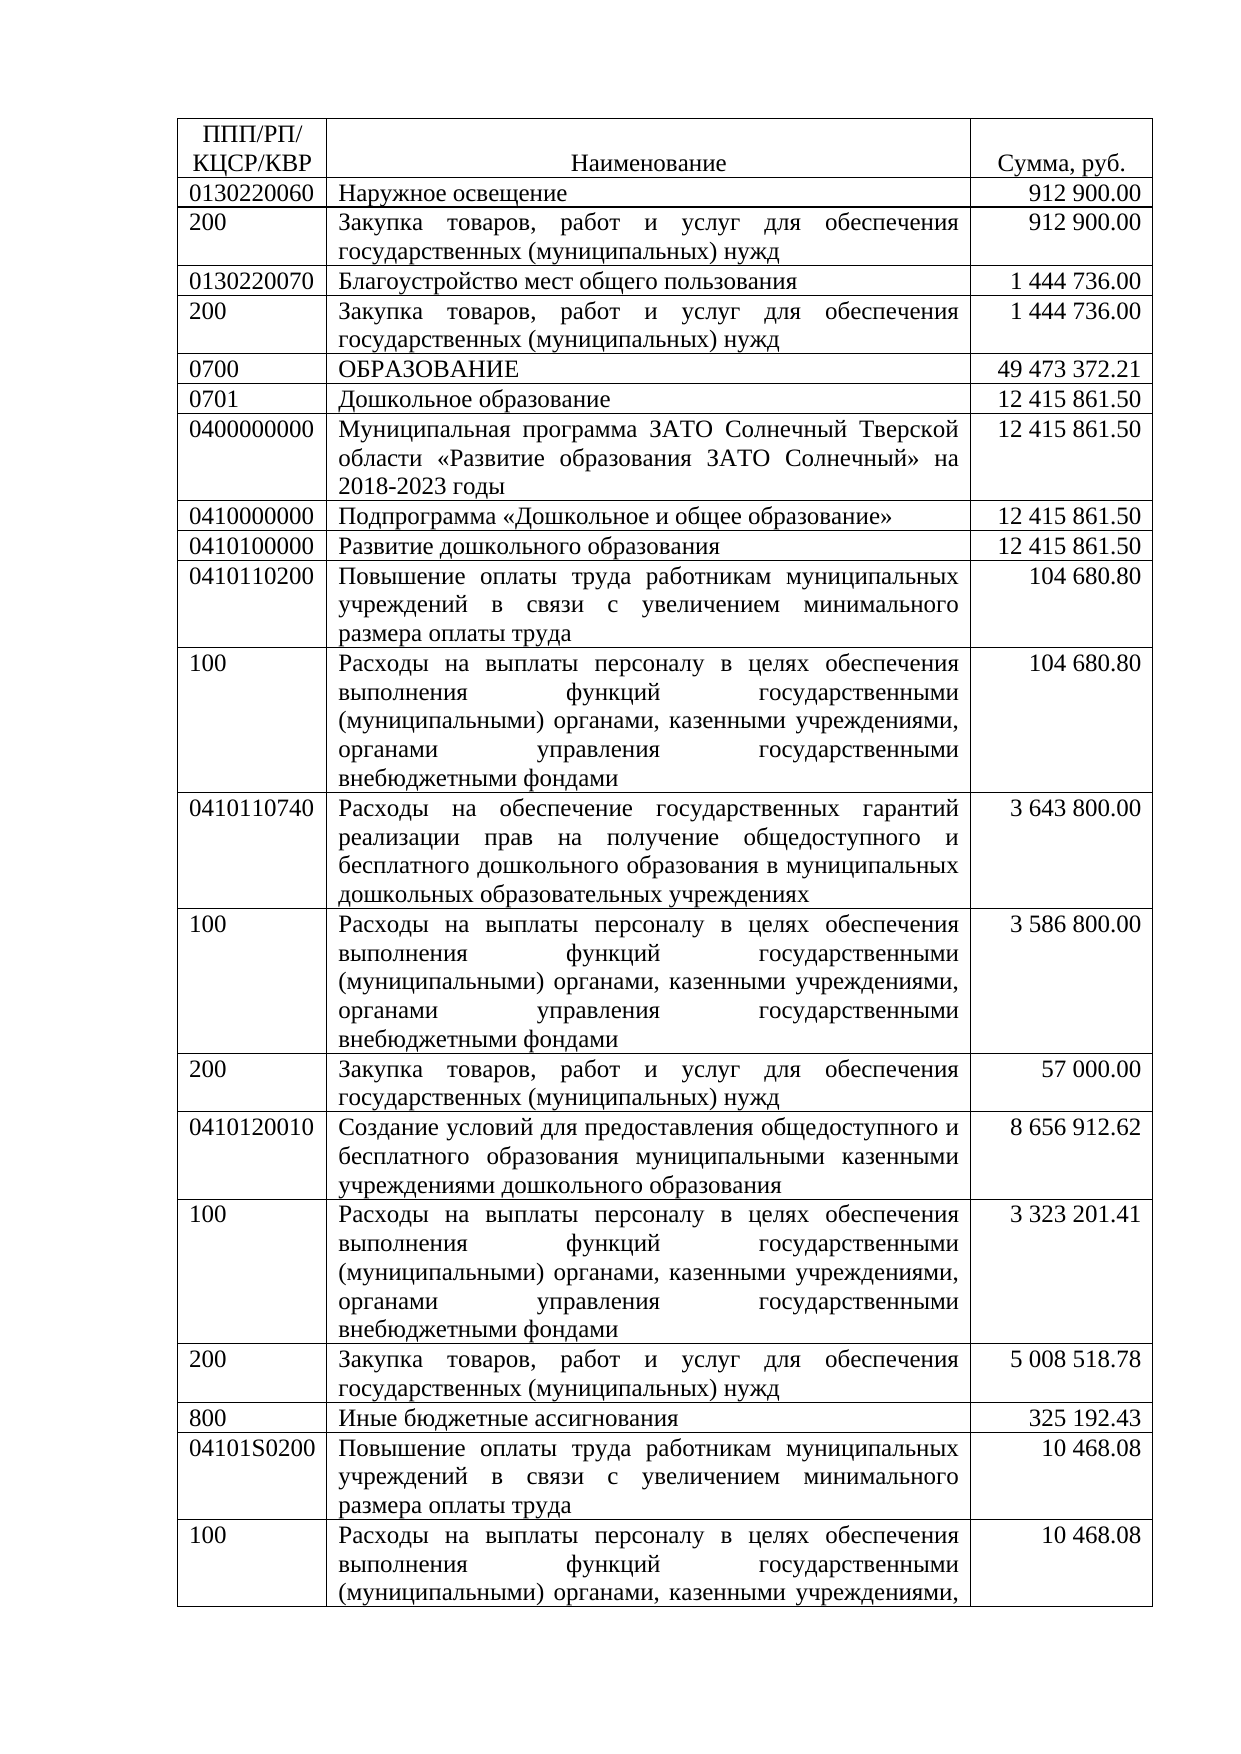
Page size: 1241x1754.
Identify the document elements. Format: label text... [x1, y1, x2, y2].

table_cell Создание условий для предоставления общедоступного и бесплатного образования муниципальными казенными учреждениями дошкольного образования [327, 1112, 970, 1198]
table_cell Благоустройство мест общего пользования [327, 266, 970, 295]
table_cell 200 [178, 296, 326, 353]
table_cell 5 008 518.78 [971, 1344, 1152, 1402]
table_cell 57 000.00 [971, 1054, 1152, 1111]
table_cell Закупка товаров, работ и услуг для обеспечения государственных (муниципальных) нужд [327, 296, 970, 353]
table_cell Расходы на обеспечение государственных гарантий реализации прав на получение общедоступного и бесплатного дошкольного образования в муниципальных дошкольных образовательных учреждениях [327, 793, 970, 908]
table_cell Закупка товаров, работ и услуг для обеспечения государственных (муниципальных) нужд [327, 1344, 970, 1402]
table_cell 12 415 861.50 [971, 414, 1152, 500]
table_cell 325 192.43 [971, 1403, 1152, 1432]
table_cell 800 [178, 1403, 326, 1432]
table_cell 0400000000 [178, 414, 326, 500]
table_cell 04101S0200 [178, 1433, 326, 1519]
table_cell Повышение оплаты труда работникам муниципальных учреждений в связи с увеличением минимального размера оплаты труда [327, 1433, 970, 1519]
table_cell 0410110740 [178, 793, 326, 908]
table_cell 0701 [178, 384, 326, 413]
table_cell 12 415 861.50 [971, 384, 1152, 413]
table_cell 104 680.80 [971, 648, 1152, 792]
table_cell 1 444 736.00 [971, 266, 1152, 295]
table_cell 0410100000 [178, 531, 326, 560]
table_cell ОБРАЗОВАНИЕ [327, 354, 970, 383]
table_cell Повышение оплаты труда работникам муниципальных учреждений в связи с увеличением минимального размера оплаты труда [327, 561, 970, 647]
table_cell 100 [178, 648, 326, 792]
table_cell 12 415 861.50 [971, 501, 1152, 530]
table_header Наименование [327, 119, 970, 177]
table_cell Подпрограмма «Дошкольное и общее образование» [327, 501, 970, 530]
table_cell Закупка товаров, работ и услуг для обеспечения государственных (муниципальных) нужд [327, 1054, 970, 1111]
table_cell Дошкольное образование [327, 384, 970, 413]
table_cell 200 [178, 208, 326, 265]
table_cell 0410120010 [178, 1112, 326, 1198]
table_cell Наружное освещение [327, 178, 970, 206]
table_cell 8 656 912.62 [971, 1112, 1152, 1198]
table_cell Муниципальная программа ЗАТО Солнечный Тверской области «Развитие образования ЗАТО Солнечный» на 2018-2023 годы [327, 414, 970, 500]
table_cell 0130220070 [178, 266, 326, 295]
table_cell Иные бюджетные ассигнования [327, 1403, 970, 1432]
table_cell 100 [178, 1200, 326, 1343]
table_cell 0700 [178, 354, 326, 383]
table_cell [327, 208, 970, 265]
table_cell Развитие дошкольного образования [327, 531, 970, 560]
table_cell 200 [178, 1054, 326, 1111]
table_cell 3 323 201.41 [971, 1200, 1152, 1343]
table_cell 1 444 736.00 [971, 296, 1152, 353]
table_cell 3 643 800.00 [971, 793, 1152, 908]
table_cell 100 [178, 1520, 326, 1606]
table_cell 49 473 372.21 [971, 354, 1152, 383]
table_cell 912 900.00 [971, 208, 1152, 265]
table_cell 0410000000 [178, 501, 326, 530]
table_cell 10 468.08 [971, 1520, 1152, 1606]
table_cell 912 900.00 [971, 178, 1152, 206]
table_cell 100 [178, 909, 326, 1053]
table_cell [327, 1520, 970, 1606]
table_cell 10 468.08 [971, 1433, 1152, 1519]
table_cell 0130220060 [178, 178, 326, 206]
table_cell 3 586 800.00 [971, 909, 1152, 1053]
table_cell 104 680.80 [971, 561, 1152, 647]
table_cell 12 415 861.50 [971, 531, 1152, 560]
table_cell 0410110200 [178, 561, 326, 647]
table_header Сумма, руб. [971, 119, 1152, 177]
table_cell 200 [178, 1344, 326, 1402]
table_header ППП/РП/ КЦСР/КВР [178, 119, 326, 177]
